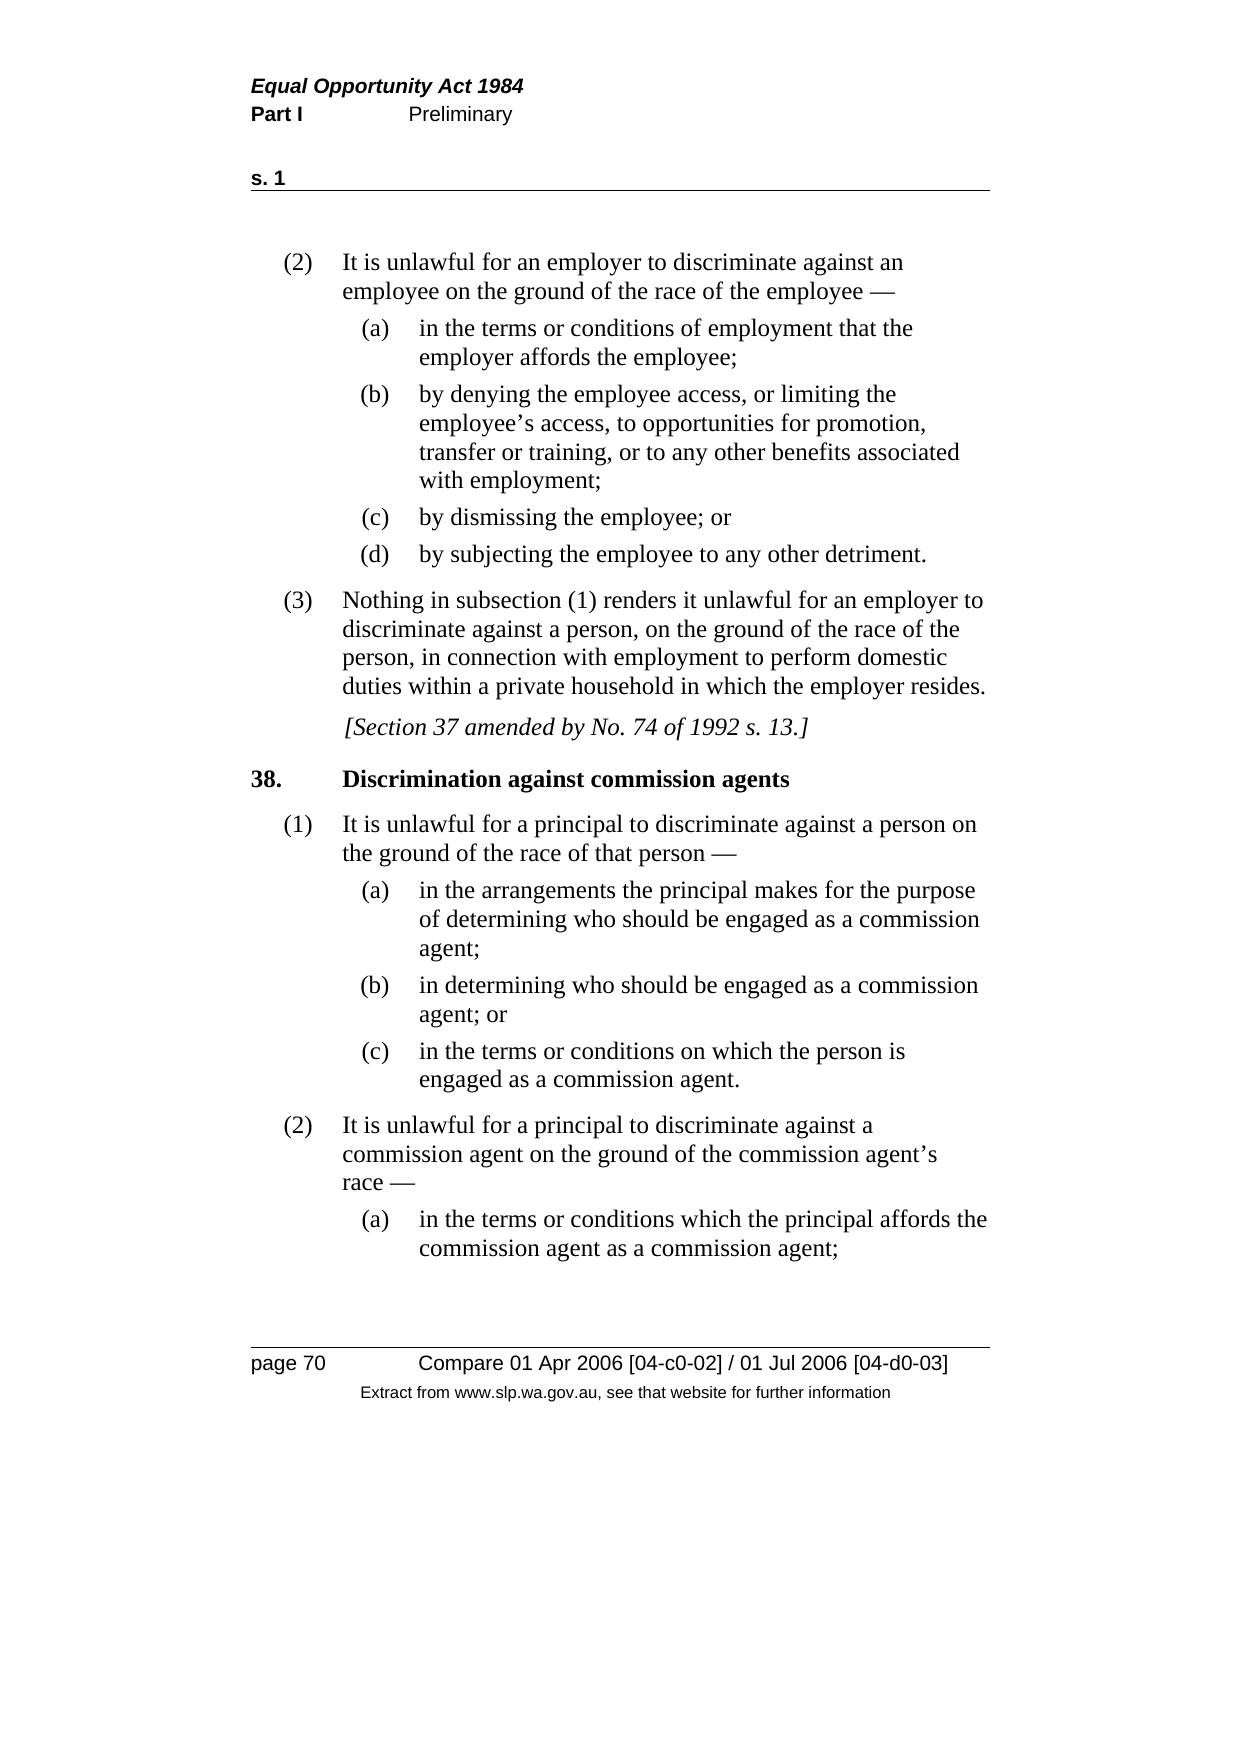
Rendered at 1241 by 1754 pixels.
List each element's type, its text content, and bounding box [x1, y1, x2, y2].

text (3) Nothing in subsection (1) renders it unlawful for an employer to discriminate against a person, on the ground of the race of the person, in connection with employment to perform domestic duties within a private household in which the employer resides. [251, 585, 990, 700]
text (a) in the terms or conditions which the principal affords the commission agent as a commission agent; [251, 1204, 990, 1262]
text (b) in determining who should be engaged as a commission agent; or [251, 970, 990, 1027]
text (d) by subjecting the employee to any other detriment. [251, 539, 990, 568]
text [Section 37 amended by No. 74 of 1992 s. 13.] [251, 712, 990, 741]
text (1) It is unlawful for a principal to discriminate against a person on the ground of the race of that person — [251, 809, 990, 867]
text (c) by dismissing the employee; or [251, 502, 990, 531]
text (c) in the terms or conditions on which the person is engaged as a commission agent. [251, 1036, 990, 1093]
subtitle 38. Discrimination against commission agents [251, 764, 990, 793]
text (a) in the terms or conditions of employment that the employer affords the employee; [251, 313, 990, 371]
text (2) It is unlawful for a principal to discriminate against a commission agent on the ground of the commission agent’s race — [251, 1110, 990, 1196]
text (2) It is unlawful for an employer to discriminate against an employee on the ground of the race of the employee — [251, 247, 990, 305]
text (a) in the arrangements the principal makes for the purpose of determining who should be engaged as a commission agent; [251, 875, 990, 962]
text (b) by denying the employee access, or limiting the employee’s access, to opportunities for promotion, transfer or training, or to any other benefits associated with employment; [251, 379, 990, 494]
